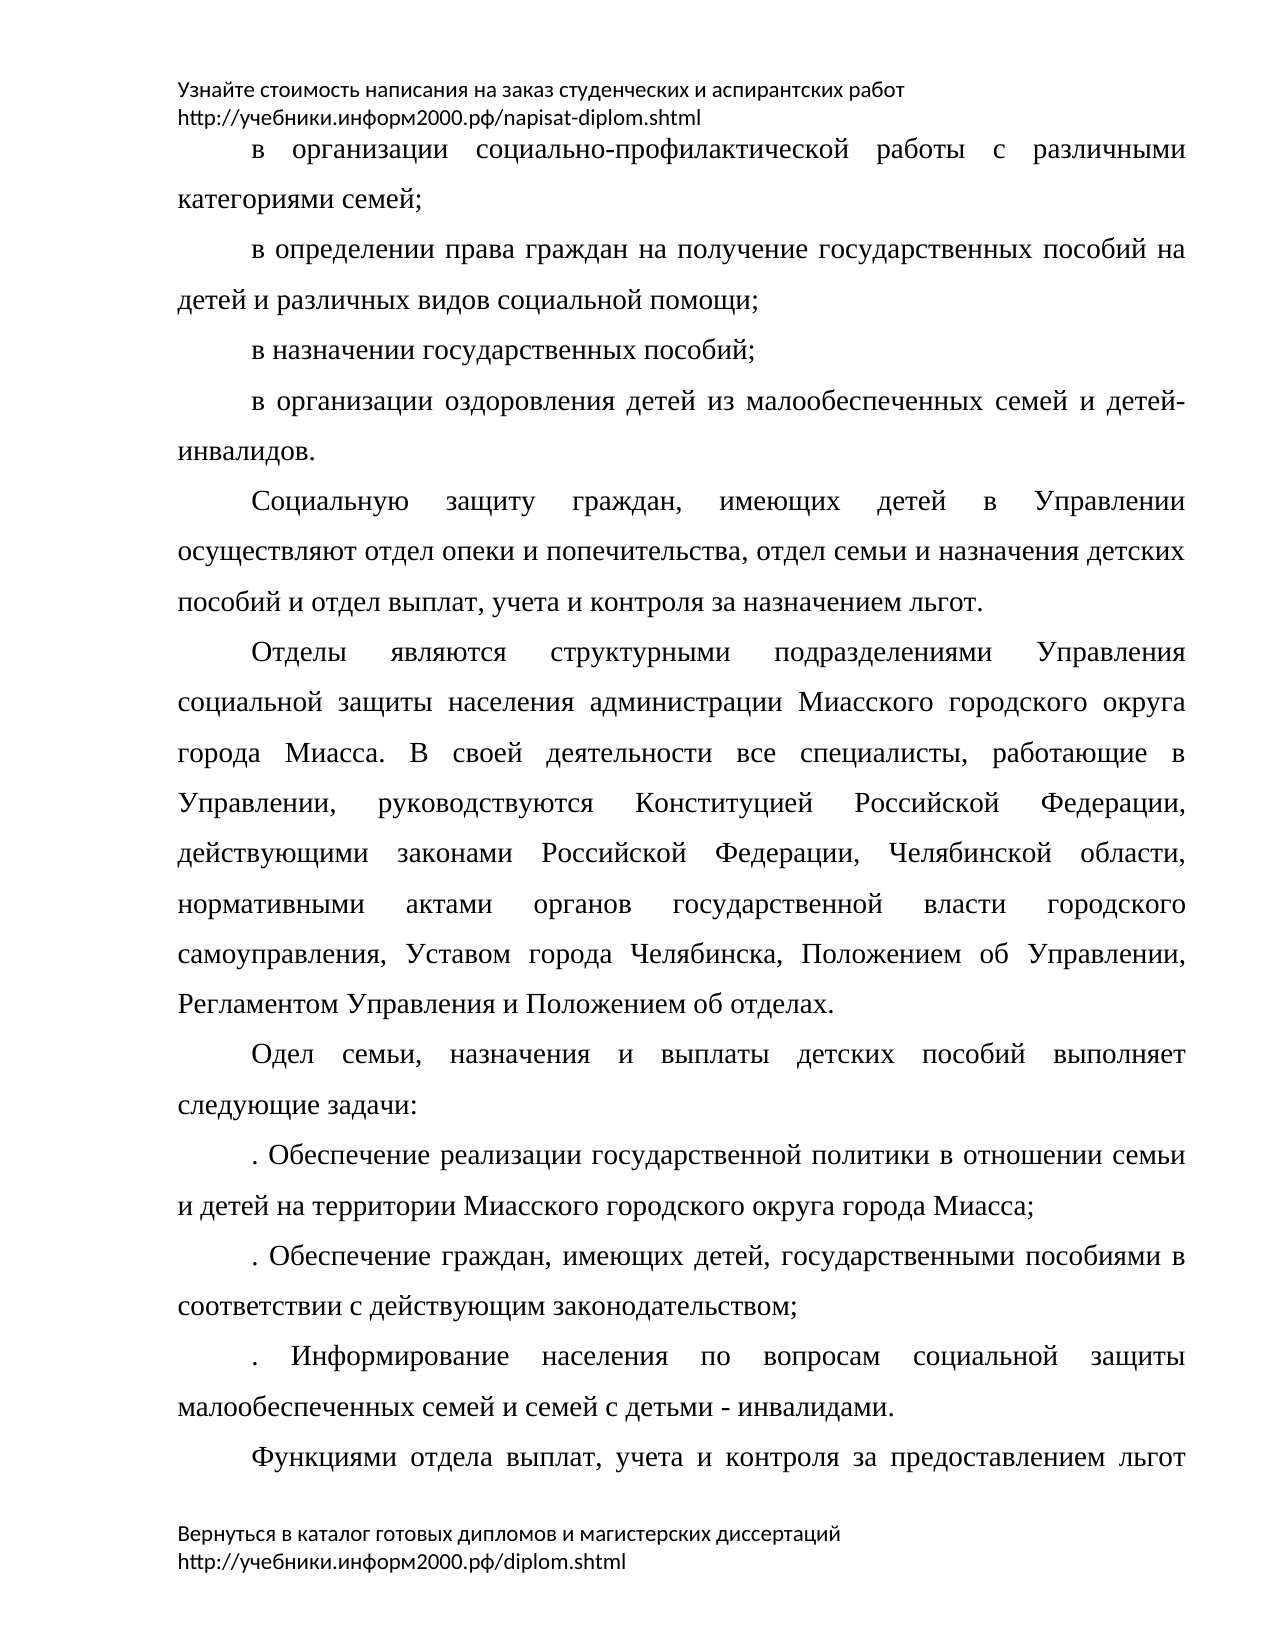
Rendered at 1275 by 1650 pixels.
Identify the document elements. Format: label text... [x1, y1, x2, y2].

text Одел семьи, назначения и выплаты детских пособий выполняет следующие задачи: [177, 1037, 1186, 1121]
text Социальную защиту граждан, имеющих детей в Управлении осуществляют отдел опеки и попечительства, отдел семьи и назначения детских пособий и отдел выплат, учета и контроля за назначением льгот. [177, 483, 1186, 617]
text в организации социально-профилактической работы с различными категориями семей; [177, 131, 1186, 215]
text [177, 1439, 1186, 1473]
text в определении права граждан на получение государственных пособий на детей и различных видов социальной помощи; [177, 232, 1186, 316]
text в назначении государственных пособий; [177, 332, 1186, 366]
text . Обеспечение граждан, имеющих детей, государственными пособиями в соответствии с действующим законодательством; [177, 1238, 1186, 1322]
text . Информирование населения по вопросам социальной защиты малообеспеченных семей и семей с детьми - инвалидами. [177, 1338, 1186, 1422]
text Отделы являются структурными подразделениями Управления социальной защиты населения администрации Миасского городского округа города Миасса. В своей деятельности все специалисты, работающие в Управлении, руководствуются Конституцией Российской Федерации, действующими законами Российской Федерации, Челябинской области, нормативными актами органов государственной власти городского самоуправления, Уставом города Челябинска, Положением об Управлении, Регламентом Управления и Положением об отделах. [177, 634, 1186, 1020]
text . Обеспечение реализации государственной политики в отношении семьи и детей на территории Миасского городского округа города Миасса; [177, 1137, 1186, 1221]
text в организации оздоровления детей из малообеспеченных семей и детей-инвалидов. [177, 383, 1186, 466]
